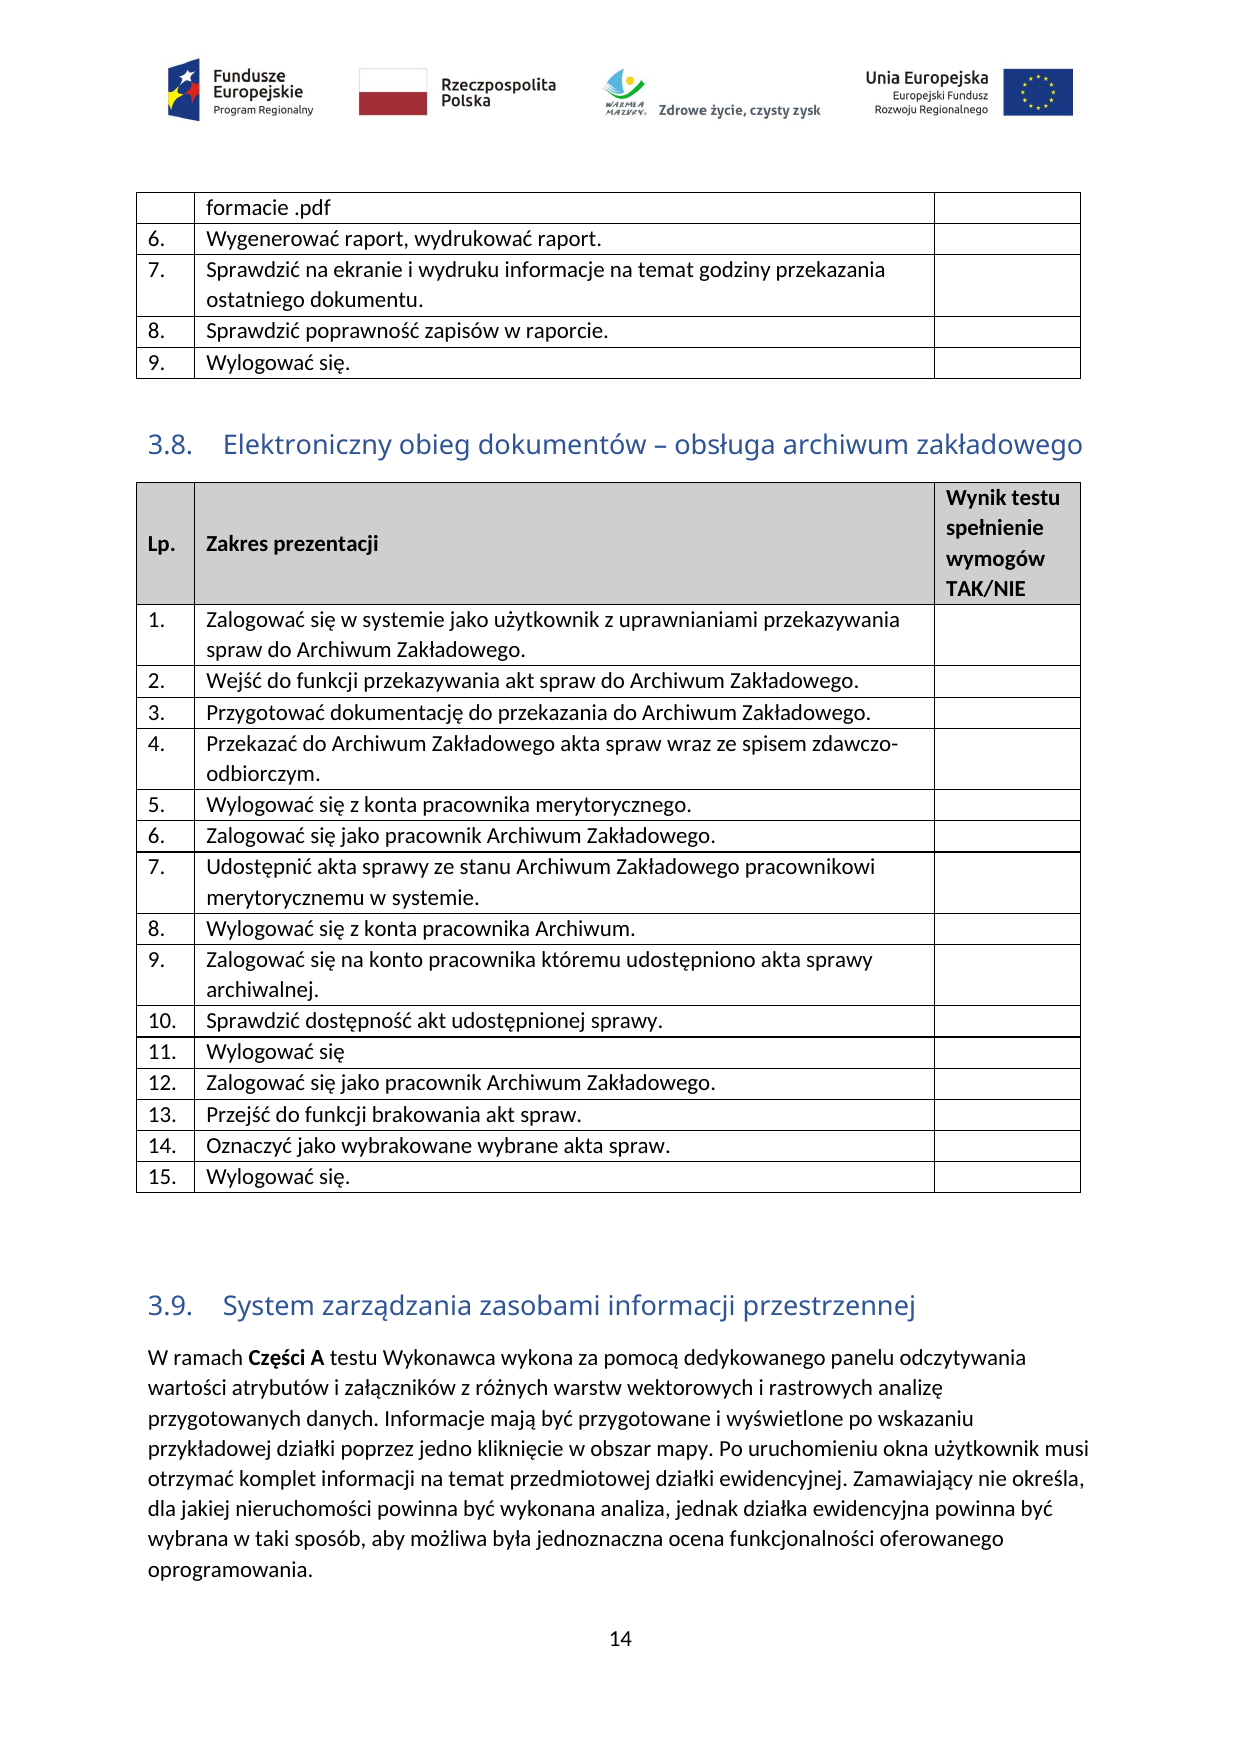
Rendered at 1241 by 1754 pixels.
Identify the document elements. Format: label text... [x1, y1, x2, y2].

table_header Zakres prezentacji [195, 483, 934, 604]
table_cell [935, 224, 1080, 254]
table_cell [137, 1006, 194, 1036]
table_cell [137, 224, 194, 254]
table_cell [935, 698, 1080, 728]
table_cell [935, 666, 1080, 697]
table_cell [935, 193, 1080, 223]
table_cell [137, 1162, 194, 1192]
table_header Wynik testu spełnienie wymogów TAK/NIE [935, 483, 1080, 604]
table_cell Sprawdzić poprawność zapisów w raporcie. [195, 317, 934, 347]
table_cell Przejść do funkcji brakowania akt spraw. [195, 1100, 934, 1130]
table_cell [137, 945, 194, 1005]
table_cell Zalogować się na konto pracownika któremu udostępniono akta sprawy archiwalnej. [195, 945, 934, 1005]
table_cell [137, 193, 194, 223]
table_cell [935, 1131, 1080, 1161]
table_cell [137, 853, 194, 913]
table_cell [137, 348, 194, 378]
table_cell [935, 790, 1080, 820]
table_cell Wejść do funkcji przekazywania akt spraw do Archiwum Zakładowego. [195, 666, 934, 697]
subtitle Elektroniczny obieg dokumentów – obsługa archiwum zakładowego [148, 426, 1093, 463]
table_cell [935, 853, 1080, 913]
table_cell Sprawdzić dostępność akt udostępnionej sprawy. [195, 1006, 934, 1036]
table_header Lp. [137, 483, 194, 604]
table_cell [137, 1100, 194, 1130]
table_cell Zalogować się jako pracownik Archiwum Zakładowego. [195, 1069, 934, 1099]
table_cell [935, 1038, 1080, 1067]
table_cell Sprawdzić na ekranie i wydruku informacje na temat godziny przekazania ostatniego dokumentu. [195, 255, 934, 316]
table_cell [137, 605, 194, 665]
table_cell Zalogować się w systemie jako użytkownik z uprawnianiami przekazywania spraw do Archiwum Zakładowego. [195, 605, 934, 665]
table_cell [137, 790, 194, 820]
table_cell [935, 348, 1080, 378]
table_cell [935, 945, 1080, 1005]
table_cell Wylogować się. [195, 348, 934, 378]
text W ramach Części A testu Wykonawca wykona za pomocą dedykowanego panelu odczytywania wartości atrybutów i załączników z różnych warstw wektorowych i rastrowych analizę przygotowanych danych. Informacje mają być przygotowane i wyświetlone po wskazaniu przykładowej działki poprzez jedno kliknięcie w obszar mapy. Po uruchomieniu okna użytkownik musi otrzymać komplet informacji na temat przedmiotowej działki ewidencyjnej. Zamawiający nie określa, dla jakiej nieruchomości powinna być wykonana analiza, jednak działka ewidencyjna powinna być wybrana w taki sposób, aby możliwa była jednoznaczna ocena funkcjonalności oferowanego oprogramowania. [148, 1343, 1093, 1583]
table_cell [137, 1069, 194, 1099]
table_cell [137, 914, 194, 944]
table_cell Wylogować się z konta pracownika Archiwum. [195, 914, 934, 944]
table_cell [195, 193, 934, 223]
table_cell Wygenerować raport, wydrukować raport. [195, 224, 934, 254]
table_cell Przekazać do Archiwum Zakładowego akta spraw wraz ze spisem zdawczo- odbiorczym. [195, 729, 934, 789]
table_cell Oznaczyć jako wybrakowane wybrane akta spraw. [195, 1131, 934, 1161]
subtitle System zarządzania zasobami informacji przestrzennej [148, 1287, 1093, 1324]
table_cell Udostępnić akta sprawy ze stanu Archiwum Zakładowego pracownikowi merytorycznemu w systemie. [195, 853, 934, 913]
table_cell [137, 255, 194, 316]
table_cell [137, 317, 194, 347]
table_cell [935, 605, 1080, 665]
table_cell Wylogować się [195, 1038, 934, 1067]
table_cell [935, 1162, 1080, 1192]
table_cell [935, 255, 1080, 316]
table_cell [935, 914, 1080, 944]
table_cell Zalogować się jako pracownik Archiwum Zakładowego. [195, 821, 934, 851]
table_cell [935, 1100, 1080, 1130]
table_cell [935, 821, 1080, 851]
table_cell [137, 821, 194, 851]
table_cell [137, 698, 194, 728]
table_cell Przygotować dokumentację do przekazania do Archiwum Zakładowego. [195, 698, 934, 728]
table_cell [137, 666, 194, 697]
table_cell [935, 1069, 1080, 1099]
table_cell [935, 729, 1080, 789]
picture [147, 45, 1093, 136]
table_cell Wylogować się. [195, 1162, 934, 1192]
table_cell [935, 317, 1080, 347]
table_cell Wylogować się z konta pracownika merytorycznego. [195, 790, 934, 820]
table_cell [137, 1131, 194, 1161]
table_cell [137, 1038, 194, 1067]
table_cell [137, 729, 194, 789]
table_cell [935, 1006, 1080, 1036]
